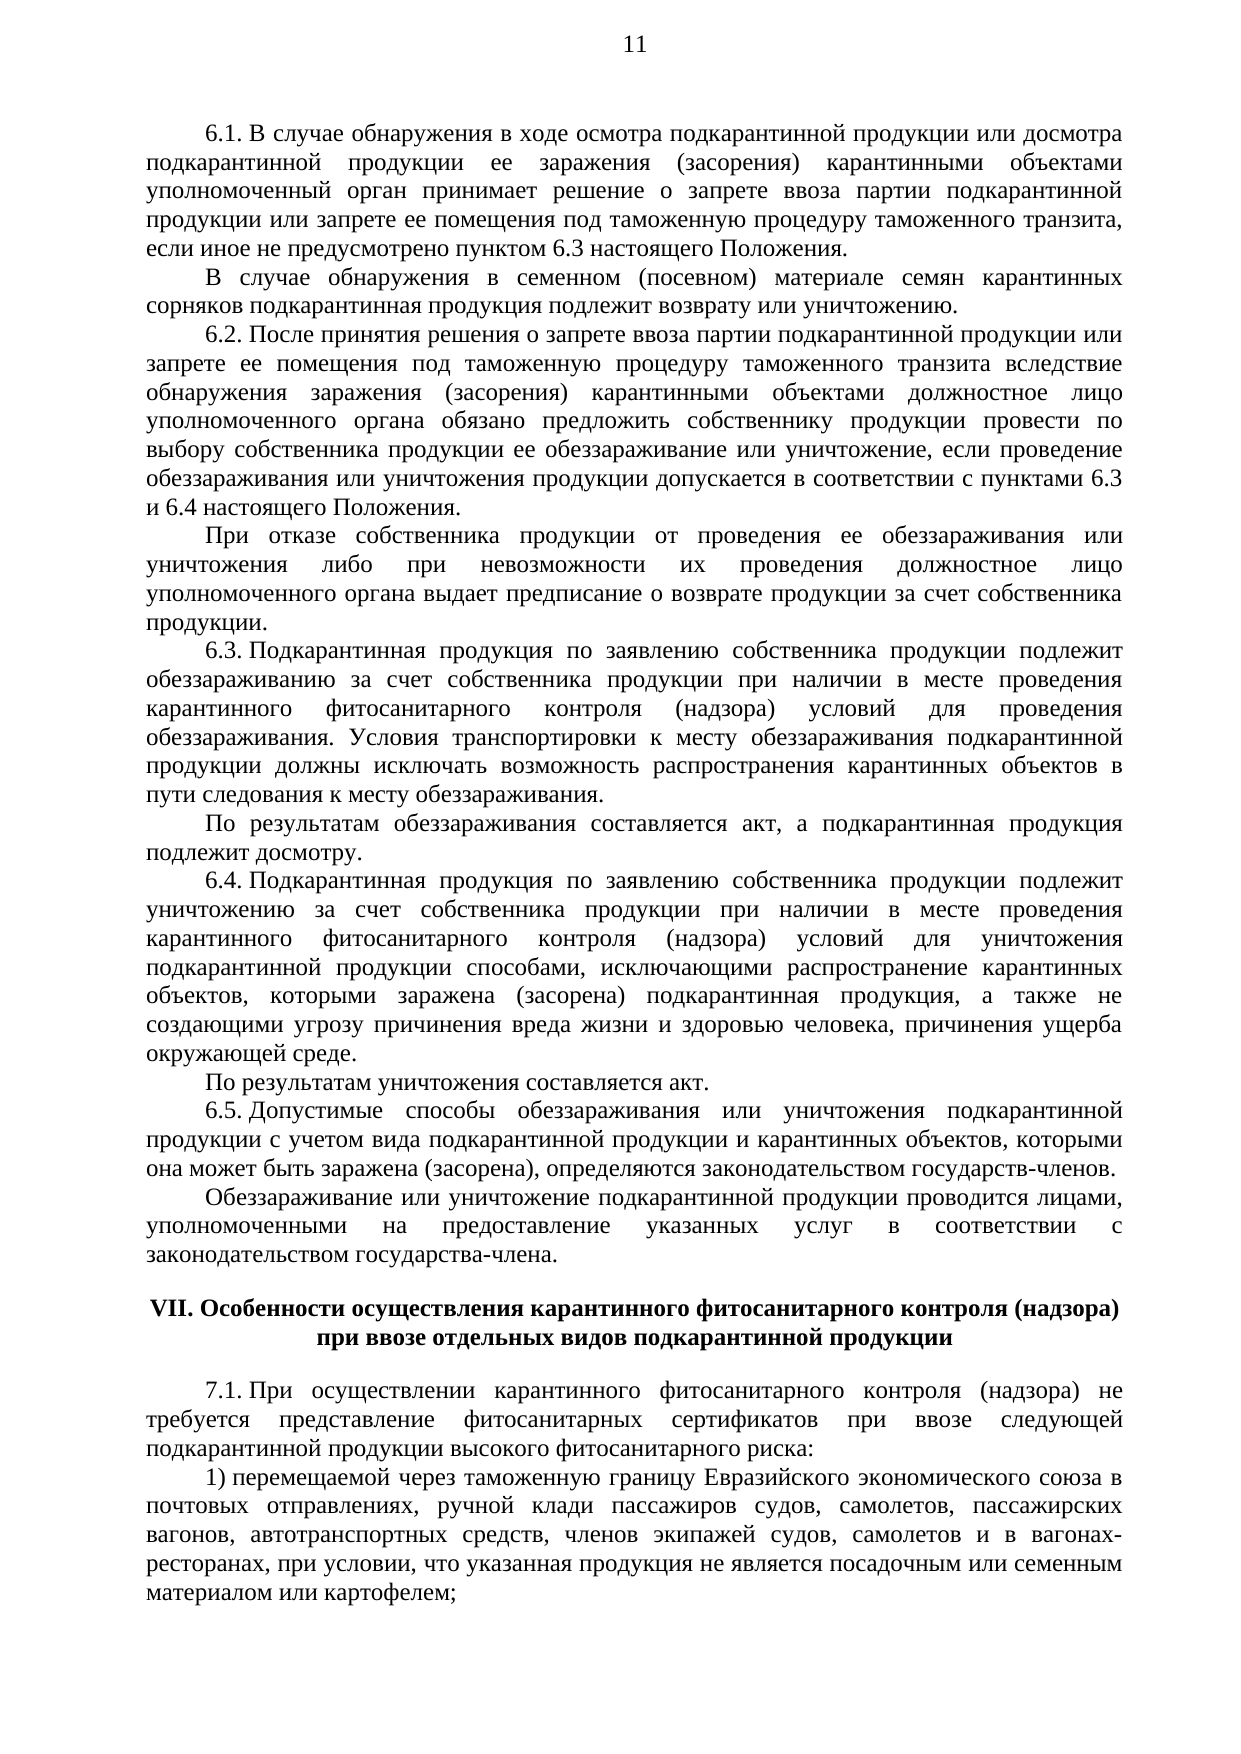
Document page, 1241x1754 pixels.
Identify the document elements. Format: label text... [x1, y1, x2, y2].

text По результатам обеззараживания составляется акт, а подкарантинная продукция подлежит досмотру. [146, 808, 1123, 866]
text 6.2. После принятия решения о запрете ввоза партии подкарантинной продукции или запрете ее помещения под таможенную процедуру таможенного транзита вследствие обнаружения заражения (засорения) карантинными объектами должностное лицо уполномоченного органа обязано предложить собственнику продукции провести по выбору собственника продукции ее обеззараживание или уничтожение, если проведение обеззараживания или уничтожения продукции допускается в соответствии с пунктами 6.3 и 6.4 настоящего Положения. [146, 319, 1123, 521]
text Обеззараживание или уничтожение подкарантинной продукции проводится лицами, уполномоченными на предоставление указанных услуг в соответствии с законодательством государства-члена. [146, 1182, 1123, 1268]
text 1) перемещаемой через таможенную границу Евразийского экономического союза в почтовых отправлениях, ручной клади пассажиров судов, самолетов, пассажирских вагонов, автотранспортных средств, членов экипажей судов, самолетов и в вагонах-ресторанах, при условии, что указанная продукция не является посадочным или семенным материалом или картофелем; [146, 1462, 1123, 1606]
text VII. Особенности осуществления карантинного фитосанитарного контроля (надзора) при ввозе отдельных видов подкарантинной продукции [146, 1293, 1123, 1351]
text 6.1. В случае обнаружения в ходе осмотра подкарантинной продукции или досмотра подкарантинной продукции ее заражения (засорения) карантинными объектами уполномоченный орган принимает решение о запрете ввоза партии подкарантинной продукции или запрете ее помещения под таможенную процедуру таможенного транзита, если иное не предусмотрено пунктом 6.3 настоящего Положения. [146, 118, 1123, 262]
text 6.4. Подкарантинная продукция по заявлению собственника продукции подлежит уничтожению за счет собственника продукции при наличии в месте проведения карантинного фитосанитарного контроля (надзора) условий для уничтожения подкарантинной продукции способами, исключающими распространение карантинных объектов, которыми заражена (засорена) подкарантинная продукция, а также не создающими угрозу причинения вреда жизни и здоровью человека, причинения ущерба окружающей среде. [146, 866, 1123, 1067]
text В случае обнаружения в семенном (посевном) материале семян карантинных сорняков подкарантинная продукция подлежит возврату или уничтожению. [146, 262, 1123, 319]
text 6.3. Подкарантинная продукция по заявлению собственника продукции подлежит обеззараживанию за счет собственника продукции при наличии в месте проведения карантинного фитосанитарного контроля (надзора) условий для проведения обеззараживания. Условия транспортировки к месту обеззараживания подкарантинной продукции должны исключать возможность распространения карантинных объектов в пути следования к месту обеззараживания. [146, 636, 1123, 808]
text При отказе собственника продукции от проведения ее обеззараживания или уничтожения либо при невозможности их проведения должностное лицо уполномоченного органа выдает предписание о возврате продукции за счет собственника продукции. [146, 521, 1123, 636]
text 6.5. Допустимые способы обеззараживания или уничтожения подкарантинной продукции с учетом вида подкарантинной продукции и карантинных объектов, которыми она может быть заражена (засорена), определяются законодательством государств-членов. [146, 1096, 1123, 1182]
text 7.1. При осуществлении карантинного фитосанитарного контроля (надзора) не требуется представление фитосанитарных сертификатов при ввозе следующей подкарантинной продукции высокого фитосанитарного риска: [146, 1376, 1123, 1462]
text По результатам уничтожения составляется акт. [146, 1067, 1123, 1096]
